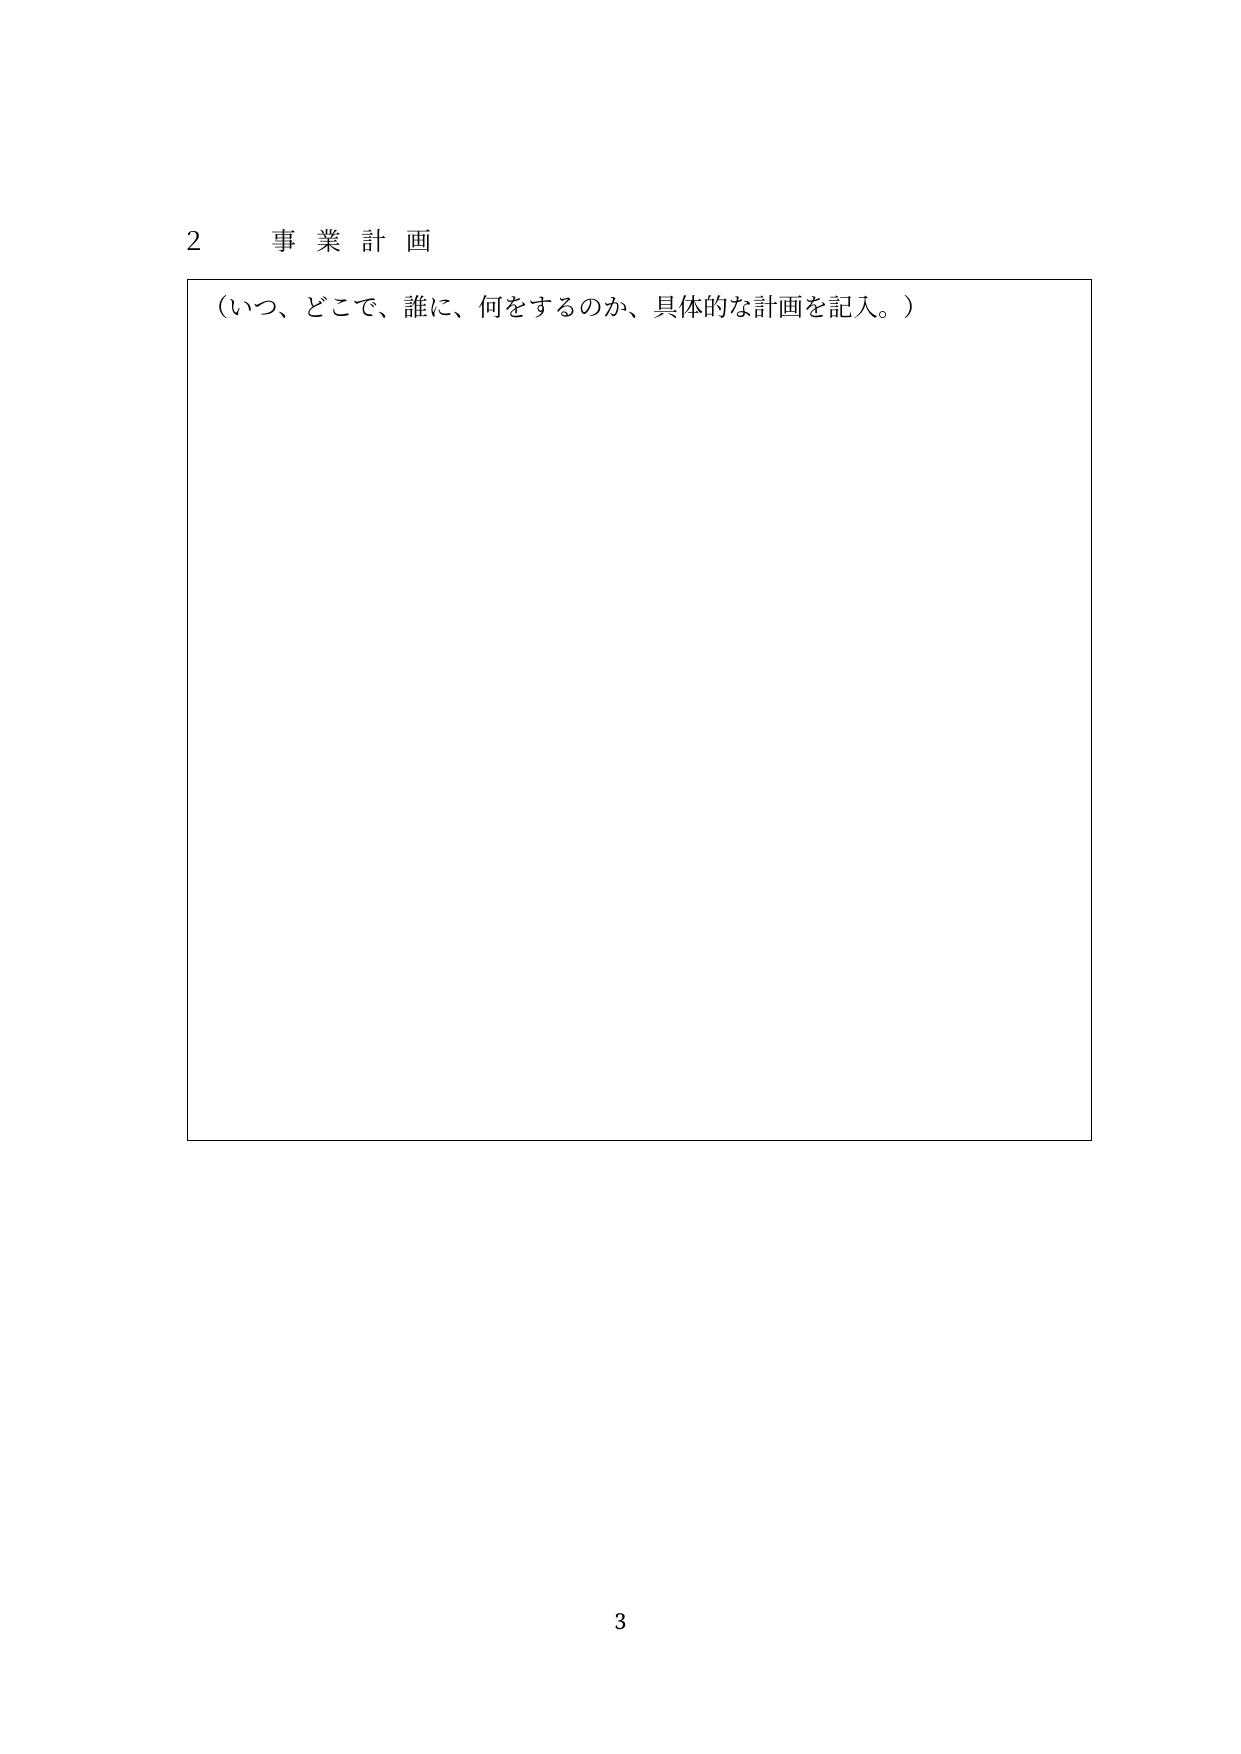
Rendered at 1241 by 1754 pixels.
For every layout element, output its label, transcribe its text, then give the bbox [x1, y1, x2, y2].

text ２ 事業計画 [181, 209, 1059, 271]
